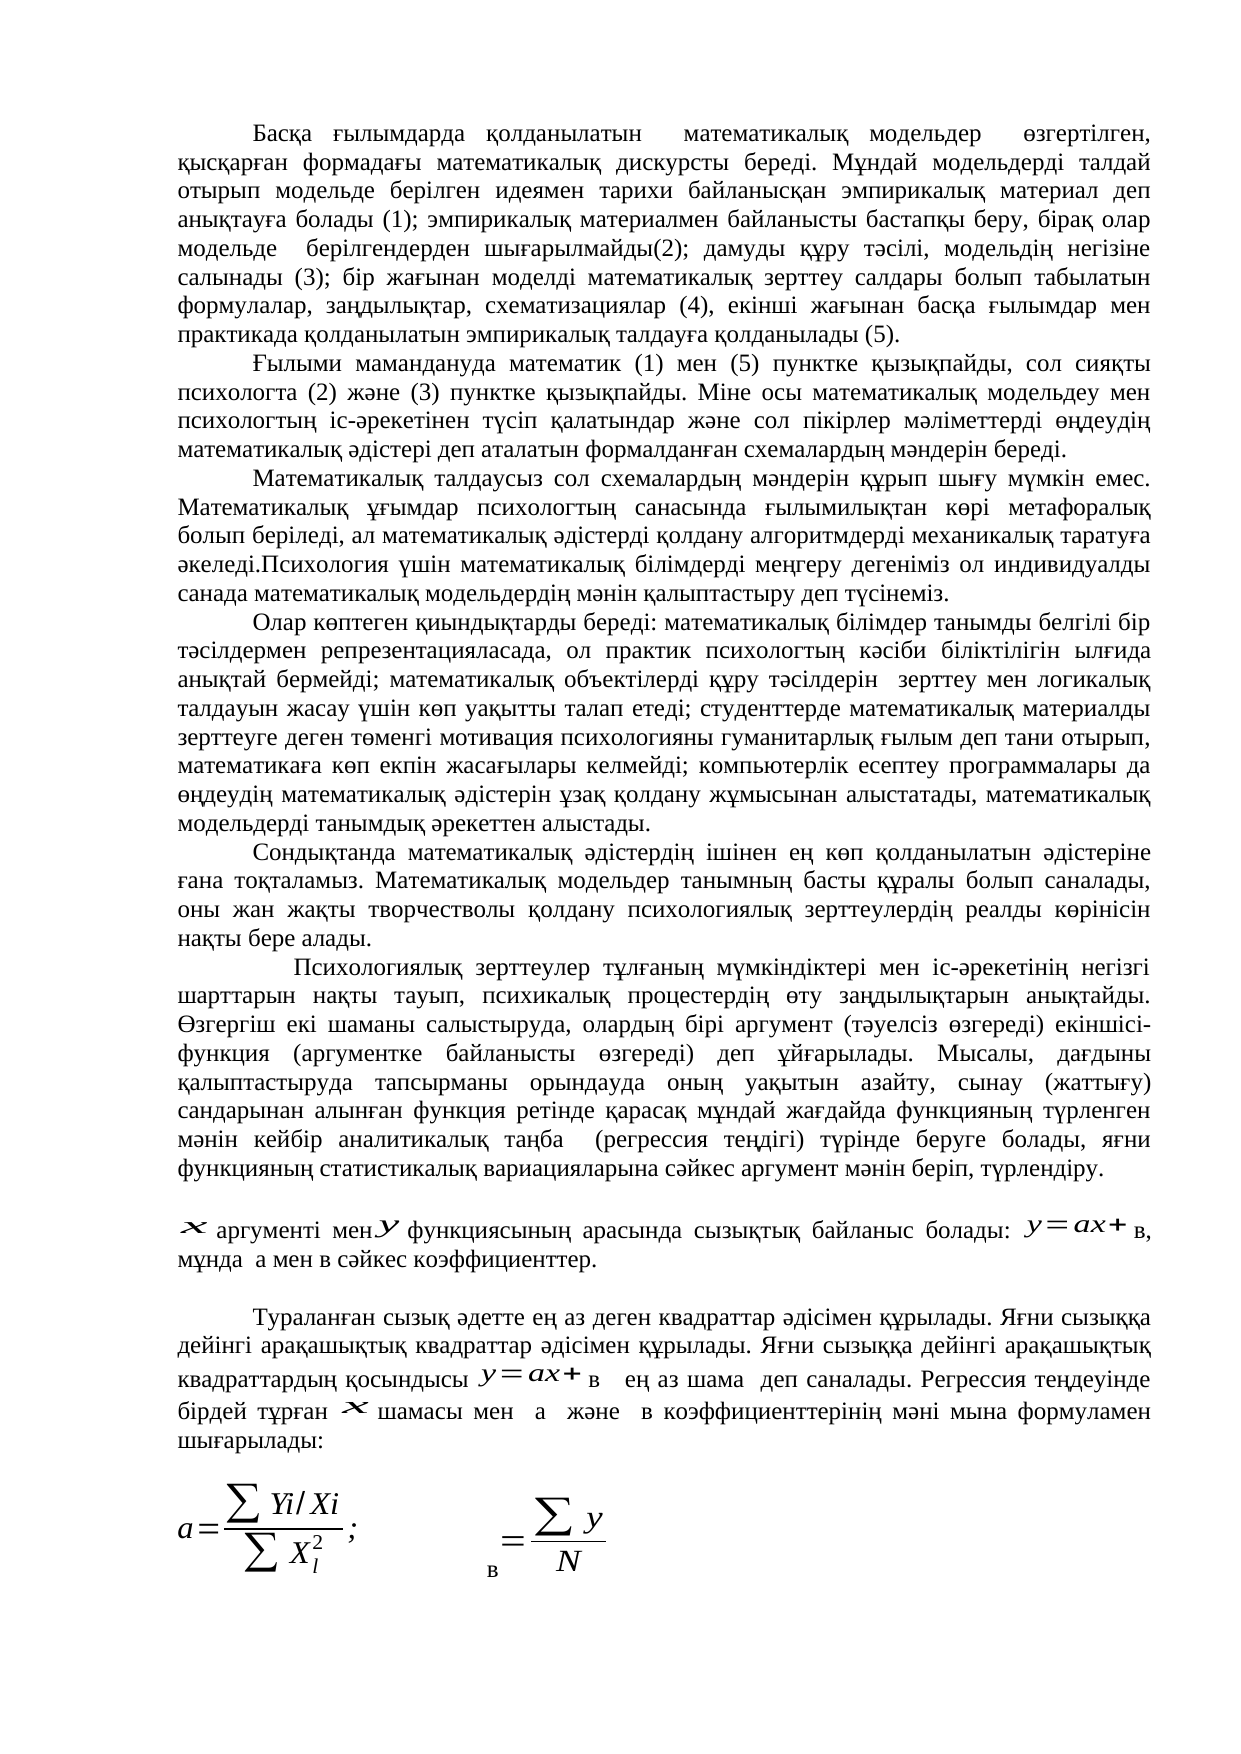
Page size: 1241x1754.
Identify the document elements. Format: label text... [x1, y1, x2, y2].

text Сондықтанда математикалық әдістердің ішінен ең көп қолданылатын әдістеріне ғана тоқталамыз. Математикалық модельдер танымның басты құралы болып саналады, оны жан жақты творчестволы қолдану психологиялық зерттеулердің реалды көрінісін нақты бере алады. [177, 837, 1152, 952]
text в [177, 1482, 1152, 1583]
text Олар көптеген қиындықтарды береді: математикалық білімдер танымды белгілі бір тәсілдермен репрезентацияласада, ол практик психологтың кәсіби біліктілігін ылғида анықтай бермейді; математикалық объектілерді құру тәсілдерін зерттеу мен логикалық талдауын жасау үшін көп уақытты талап етеді; студенттерде математикалық материалды зерттеуге деген төменгі мотивация психологияны гуманитарлық ғылым деп тани отырып, математикаға көп екпін жасағылары келмейді; компьютерлік есептеу программалары да өңдеудің математикалық әдістерін ұзақ қолдану жұмысынан алыстатады, математикалық модельдерді танымдық әрекеттен алыстады. [177, 607, 1152, 837]
text Тураланған сызық әдетте ең аз деген квадраттар әдісімен құрылады. Яғни сызыққа дейінгі арақашықтық квадраттар әдісімен құрылады. Яғни сызыққа дейінгі арақашықтық квадраттардың қосындысы в ең аз шама деп саналады. Регрессия теңдеуінде бірдей тұрған шамасы мен а және в коэффициенттерінің мәні мына формуламен шығарылады: [177, 1302, 1152, 1453]
text Психологиялық зерттеулер тұлғаның мүмкіндіктері мен іс-әрекетінің негізгі шарттарын нақты тауып, психикалық процестердің өту заңдылықтарын анықтайды. Өзгергіш екі шаманы салыстыруда, олардың бірі аргумент (тәуелсіз өзгереді) екіншісі-функция (аргументке байланысты өзгереді) деп ұйғарылады. Мысалы, дағдыны қалыптастыруда тапсырманы орындауда оның уақытын азайту, сынау (жаттығу) сандарынан алынған функция ретінде қарасақ мұндай жағдайда функцияның түрленген мәнін кейбір аналитикалық таңба (регрессия теңдігі) түрінде беруге болады, яғни функцияның статистикалық вариацияларына сәйкес аргумент мәнін беріп, түрлендіру. [177, 952, 1152, 1182]
text аргументі менфункциясының арасында сызықтық байланыс болады: в, мұнда а мен в сәйкес коэффициенттер. [177, 1211, 1152, 1273]
text Басқа ғылымдарда қолданылатын математикалық модельдер өзгертілген, қысқарған формадағы математикалық дискурсты береді. Мұндай модельдерді талдай отырып модельде берілген идеямен тарихи байланысқан эмпирикалық материал деп анықтауға болады (1); эмпирикалық материалмен байланысты бастапқы беру, бірақ олар модельде берілгендерден шығарылмайды(2); дамуды құру тәсілі, модельдің негізіне салынады (3); бір жағынан моделді математикалық зерттеу салдары болып табылатын формулалар, заңдылықтар, схематизациялар (4), екінші жағынан басқа ғылымдар мен практикада қолданылатын эмпирикалық талдауға қолданылады (5). [177, 118, 1152, 348]
text Ғылыми мамандануда математик (1) мен (5) пунктке қызықпайды, сол сияқты психологта (2) және (3) пунктке қызықпайды. Міне осы математикалық модельдеу мен психологтың іс-әрекетінен түсіп қалатындар және сол пікірлер мәліметтерді өңдеудің математикалық әдістері деп аталатын формалданған схемалардың мәндерін береді. [177, 348, 1152, 463]
text Математикалық талдаусыз сол схемалардың мәндерін құрып шығу мүмкін емес. Математикалық ұғымдар психологтың санасында ғылымилықтан көрі метафоралық болып беріледі, ал математикалық әдістерді қолдану алгоритмдерді механикалық таратуға әкеледі.Психология үшін математикалық білімдерді меңгеру дегеніміз ол индивидуалды санада математикалық модельдердің мәнін қалыптастыру деп түсінеміз. [177, 463, 1152, 607]
